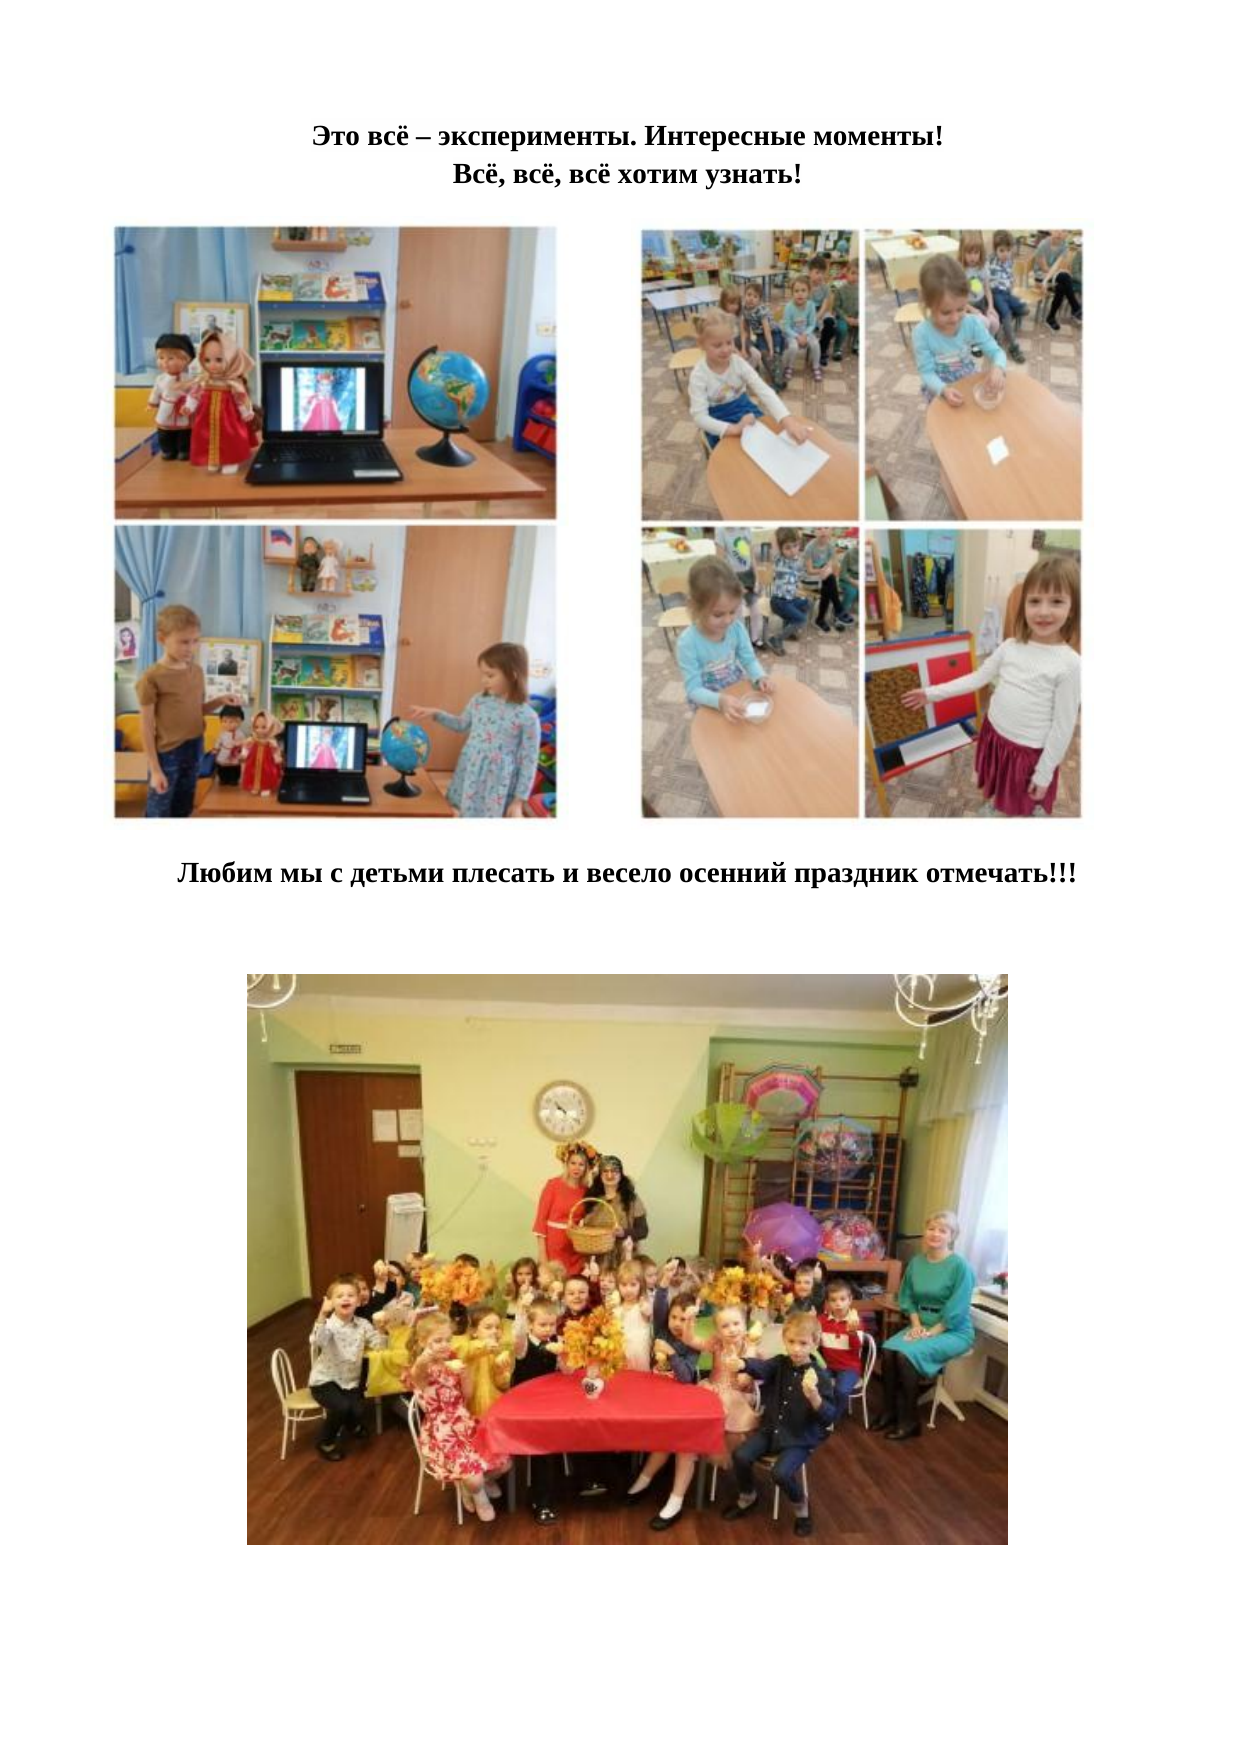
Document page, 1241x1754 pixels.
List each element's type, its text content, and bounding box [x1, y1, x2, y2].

picture [247, 974, 1008, 1545]
picture [630, 218, 1095, 830]
picture [103, 216, 569, 830]
text Это всё – эксперименты. Интересные моменты! Всё, всё, всё хотим узнать! [103, 118, 1152, 190]
text Любим мы с детьми плесать и весело осенний праздник отмечать!!! [103, 855, 1152, 889]
